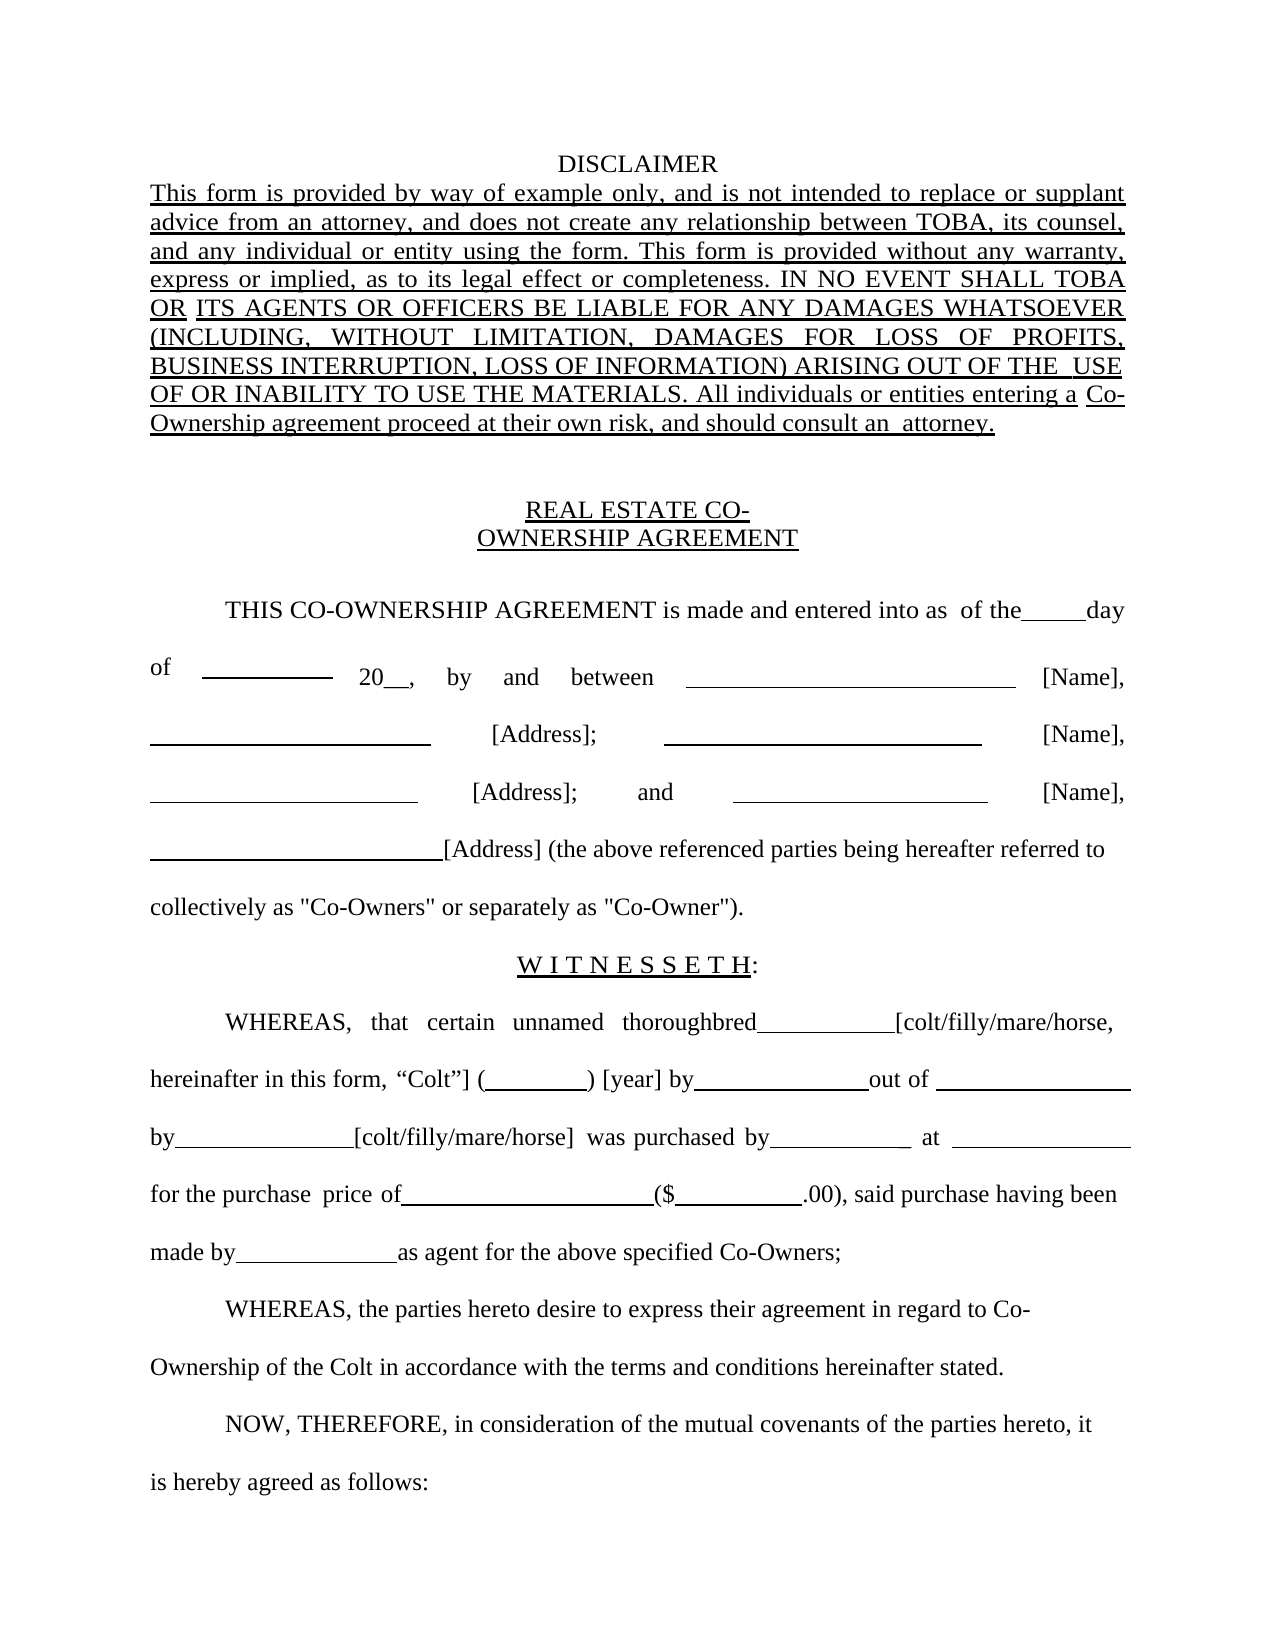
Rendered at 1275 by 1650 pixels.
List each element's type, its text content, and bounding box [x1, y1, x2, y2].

text W I T N E S S E T H: [452, 950, 823, 978]
text NOW, THEREFORE, in consideration of the mutual covenants of the parties hereto, it is hereby agreed as follows: [150, 1409, 1109, 1495]
text WHEREAS, that certain unnamed thoroughbred [colt/filly/mare/horse, [225, 1007, 1142, 1035]
text REAL ESTATE CO-OWNERSHIP AGREEMENT [452, 495, 823, 552]
text WHEREAS, the parties hereto desire to express their agreement in regard to Co- Ownership of the Colt in accordance with the terms and conditions hereinafter stated. [150, 1294, 1125, 1380]
text This form is provided by way of example only, and is not intended to replace or supplant advice from an attorney, and does not create any relationship between TOBA, its counsel, and any individual or entity using the form. This form is provided without any warranty, express or implied, as to its legal effect or completeness. IN NO EVENT SHALL TOBA OR ITS AGENTS OR OFFICERS BE LIABLE FOR ANY DAMAGES WHATSOEVER (INCLUDING, WITHOUT LIMITATION, DAMAGES FOR LOSS OF PROFITS, BUSINESS INTERRUPTION, LOSS OF INFORMATION) ARISING OUT OF THE USE [150, 206, 1126, 261]
text OF OR INABILITY TO USE THE MATERIALS. All individuals or entities entering a Co-Ownership agreement proceed at their own risk, and should consult an attorney. [150, 379, 1125, 437]
text 20__, by and between [359, 662, 1021, 691]
text by [colt/filly/mare/horse] was purchased by _ at [150, 1122, 1142, 1150]
text THIS CO-OWNERSHIP AGREEMENT is made and entered into as of the day [225, 595, 1142, 624]
text [Address]; and [Name], [150, 777, 1142, 806]
text [Address]; [Name], [150, 719, 1142, 748]
text of [150, 652, 337, 681]
text for the purchase price of ($ .00), said purchase having been made by as agent for the above specified Co-Owners; [150, 1179, 1125, 1265]
text [Name], [1042, 662, 1142, 691]
text hereinafter in this form, “Colt”] ( ) [year] by out of [150, 1064, 1142, 1093]
text DISCLAIMER [452, 149, 823, 178]
text [Address] (the above referenced parties being hereafter referred to collectively as "Co-Owners" or separately as "Co-Owner"). [150, 834, 1125, 921]
text This form is provided by way of example only, and is not intended to replace or supplant advice from an attorney, and does not create any relationship between TOBA, its counsel, and any individual or entity using the form. This form is provided without any warranty, express or implied, as to its legal effect or completeness. IN NO EVENT SHALL TOBA OR ITS AGENTS OR OFFICERS BE LIABLE FOR ANY DAMAGES WHATSOEVER (INCLUDING, WITHOUT LIMITATION, DAMAGES FOR LOSS OF PROFITS, BUSINESS INTERRUPTION, LOSS OF INFORMATION) ARISING OUT OF THE USE [150, 292, 1126, 379]
